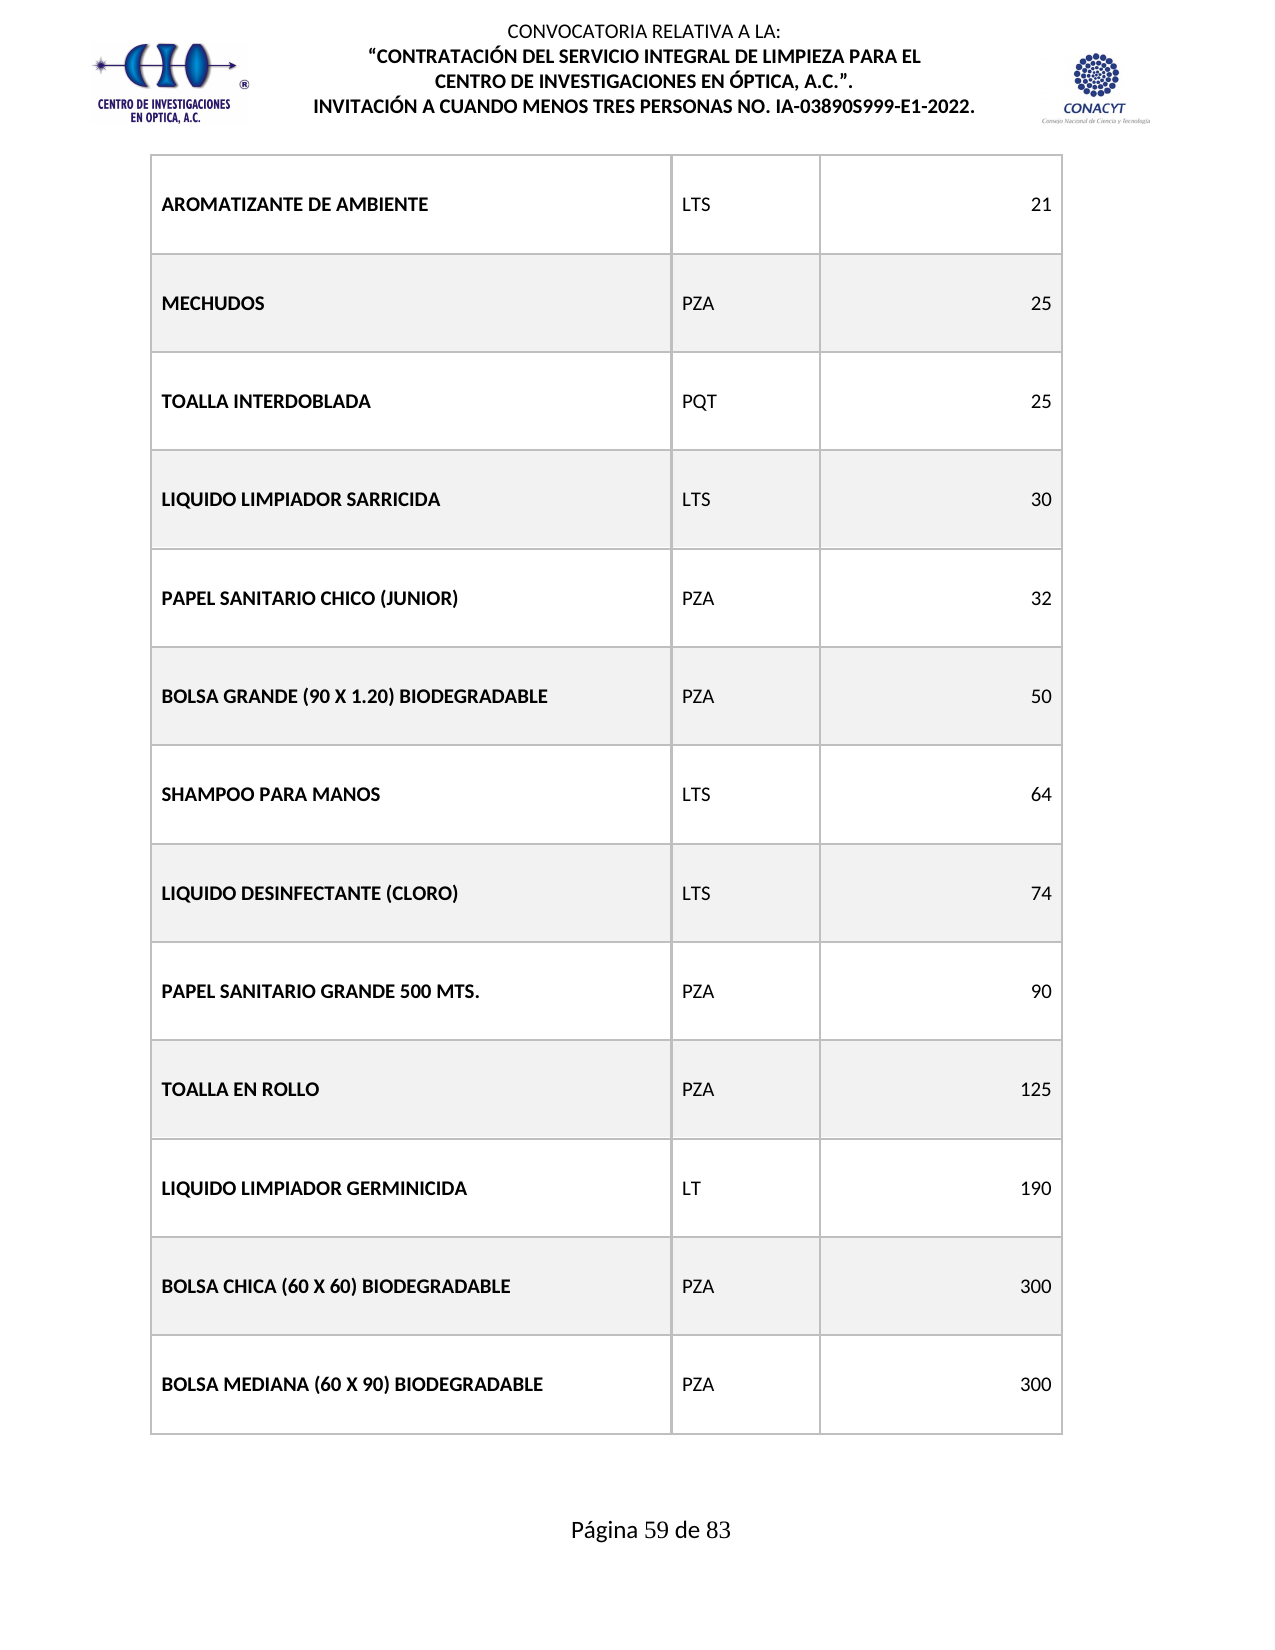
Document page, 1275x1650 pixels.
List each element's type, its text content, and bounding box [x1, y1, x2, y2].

table_cell PAPEL SANITARIO CHICO (JUNIOR) [152, 550, 670, 646]
table_cell 190 [821, 1140, 1061, 1236]
table_cell PAPEL SANITARIO GRANDE 500 MTS. [152, 943, 670, 1039]
table_cell LTS [673, 451, 819, 547]
table_cell 50 [821, 648, 1061, 744]
table_cell 25 [821, 353, 1061, 449]
table_cell 74 [821, 845, 1061, 941]
table_cell LIQUIDO LIMPIADOR GERMINICIDA [152, 1140, 670, 1236]
table_cell 21 [821, 156, 1061, 252]
table_cell PZA [673, 943, 819, 1039]
table_cell LIQUIDO DESINFECTANTE (CLORO) [152, 845, 670, 941]
table_cell TOALLA EN ROLLO [152, 1041, 670, 1137]
table_cell 64 [821, 746, 1061, 842]
picture [91, 42, 250, 124]
table_cell LT [673, 1140, 819, 1236]
table_cell LTS [673, 845, 819, 941]
table_cell AROMATIZANTE DE AMBIENTE [152, 156, 670, 252]
table_cell PZA [673, 1238, 819, 1334]
table_cell BOLSA GRANDE (90 X 1.20) BIODEGRADABLE [152, 648, 670, 744]
table_cell PZA [673, 550, 819, 646]
table_cell PZA [673, 1336, 819, 1432]
table_cell 25 [821, 255, 1061, 351]
table_cell 32 [821, 550, 1061, 646]
picture [1039, 53, 1151, 124]
table_cell PZA [673, 1041, 819, 1137]
table_cell MECHUDOS [152, 255, 670, 351]
table_cell LTS [673, 746, 819, 842]
table_cell 300 [821, 1336, 1061, 1432]
table_cell BOLSA MEDIANA (60 X 90) BIODEGRADABLE [152, 1336, 670, 1432]
table_cell 30 [821, 451, 1061, 547]
table_cell TOALLA INTERDOBLADA [152, 353, 670, 449]
table_cell PZA [673, 648, 819, 744]
table_cell LIQUIDO LIMPIADOR SARRICIDA [152, 451, 670, 547]
table_cell SHAMPOO PARA MANOS [152, 746, 670, 842]
table_cell 90 [821, 943, 1061, 1039]
table_cell PQT [673, 353, 819, 449]
table_cell BOLSA CHICA (60 X 60) BIODEGRADABLE [152, 1238, 670, 1334]
table_cell PZA [673, 255, 819, 351]
table_cell 125 [821, 1041, 1061, 1137]
table_cell 300 [821, 1238, 1061, 1334]
table_cell LTS [673, 156, 819, 252]
